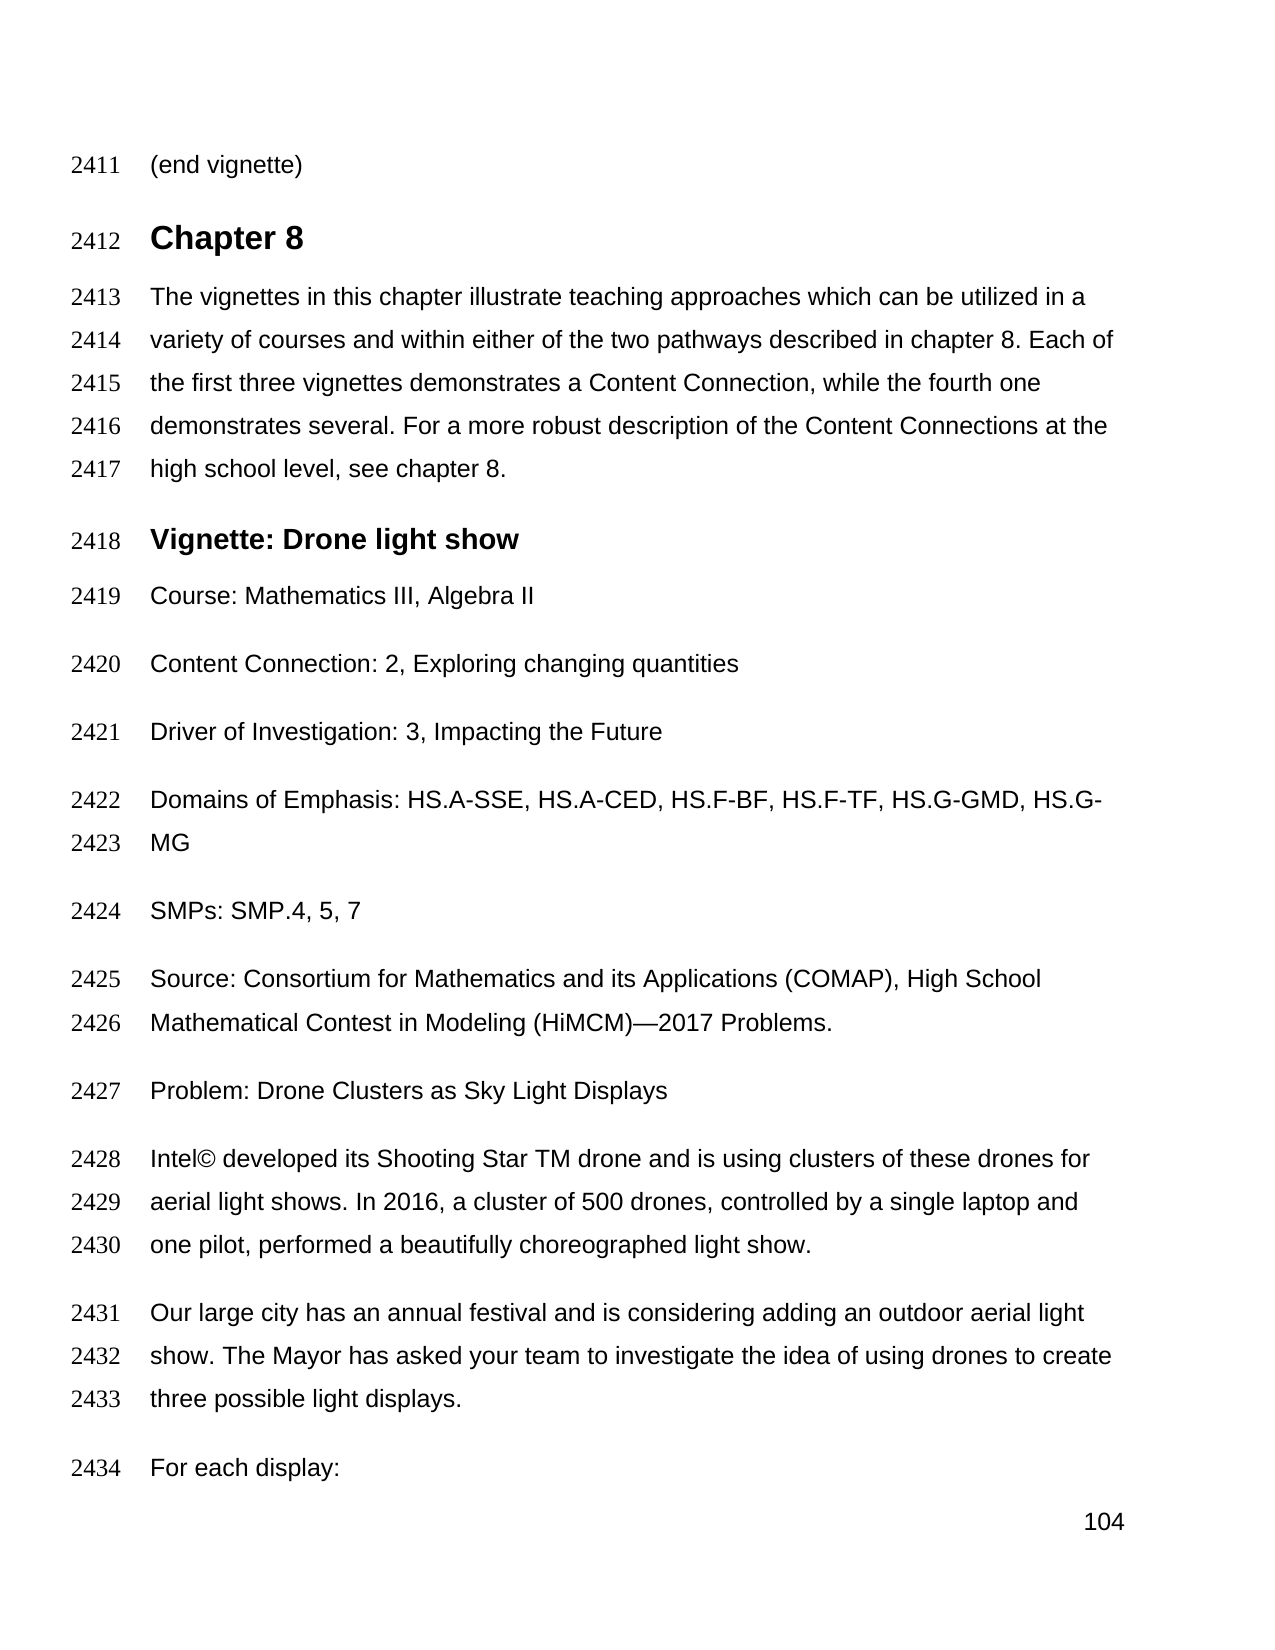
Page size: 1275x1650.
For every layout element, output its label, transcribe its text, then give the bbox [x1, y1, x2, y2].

text Intel© developed its Shooting Star TM drone and is using clusters of these drones for aerial light shows. In 2016, a cluster of 500 drones, controlled by a single laptop and one pilot, performed a beautifully choreographed light show. [150, 1144, 1125, 1259]
text Source: Consortium for Mathematics and its Applications (COMAP), High School Mathematical Contest in Modeling (HiMCM)—2017 Problems. [150, 964, 1125, 1036]
subtitle Chapter 8 [150, 218, 1125, 257]
text (end vignette) [150, 150, 1125, 179]
text Domains of Emphasis: HS.A-SSE, HS.A-CED, HS.F-BF, HS.F-TF, HS.G-GMD, HS.G-MG [150, 785, 1125, 857]
text Problem: Drone Clusters as Sky Light Displays [150, 1076, 1125, 1104]
text Our large city has an annual festival and is considering adding an outdoor aerial light show. The Mayor has asked your team to investigate the idea of using drones to create three possible light displays. [150, 1298, 1125, 1413]
text Course: Mathematics III, Algebra II [150, 581, 1125, 609]
text Content Connection: 2, Exploring changing quantities [150, 649, 1125, 678]
text SMPs: SMP.4, 5, 7 [150, 896, 1125, 925]
text The vignettes in this chapter illustrate teaching approaches which can be utilized in a variety of courses and within either of the two pathways described in chapter 8. Each of the first three vignettes demonstrates a Content Connection, while the fourth one demonstrates several. For a more robust description of the Content Connections at the high school level, see chapter 8. [150, 282, 1125, 483]
text Driver of Investigation: 3, Impacting the Future [150, 717, 1125, 746]
subtitle Vignette: Drone light show [150, 522, 1050, 556]
text For each display: [150, 1453, 1125, 1481]
